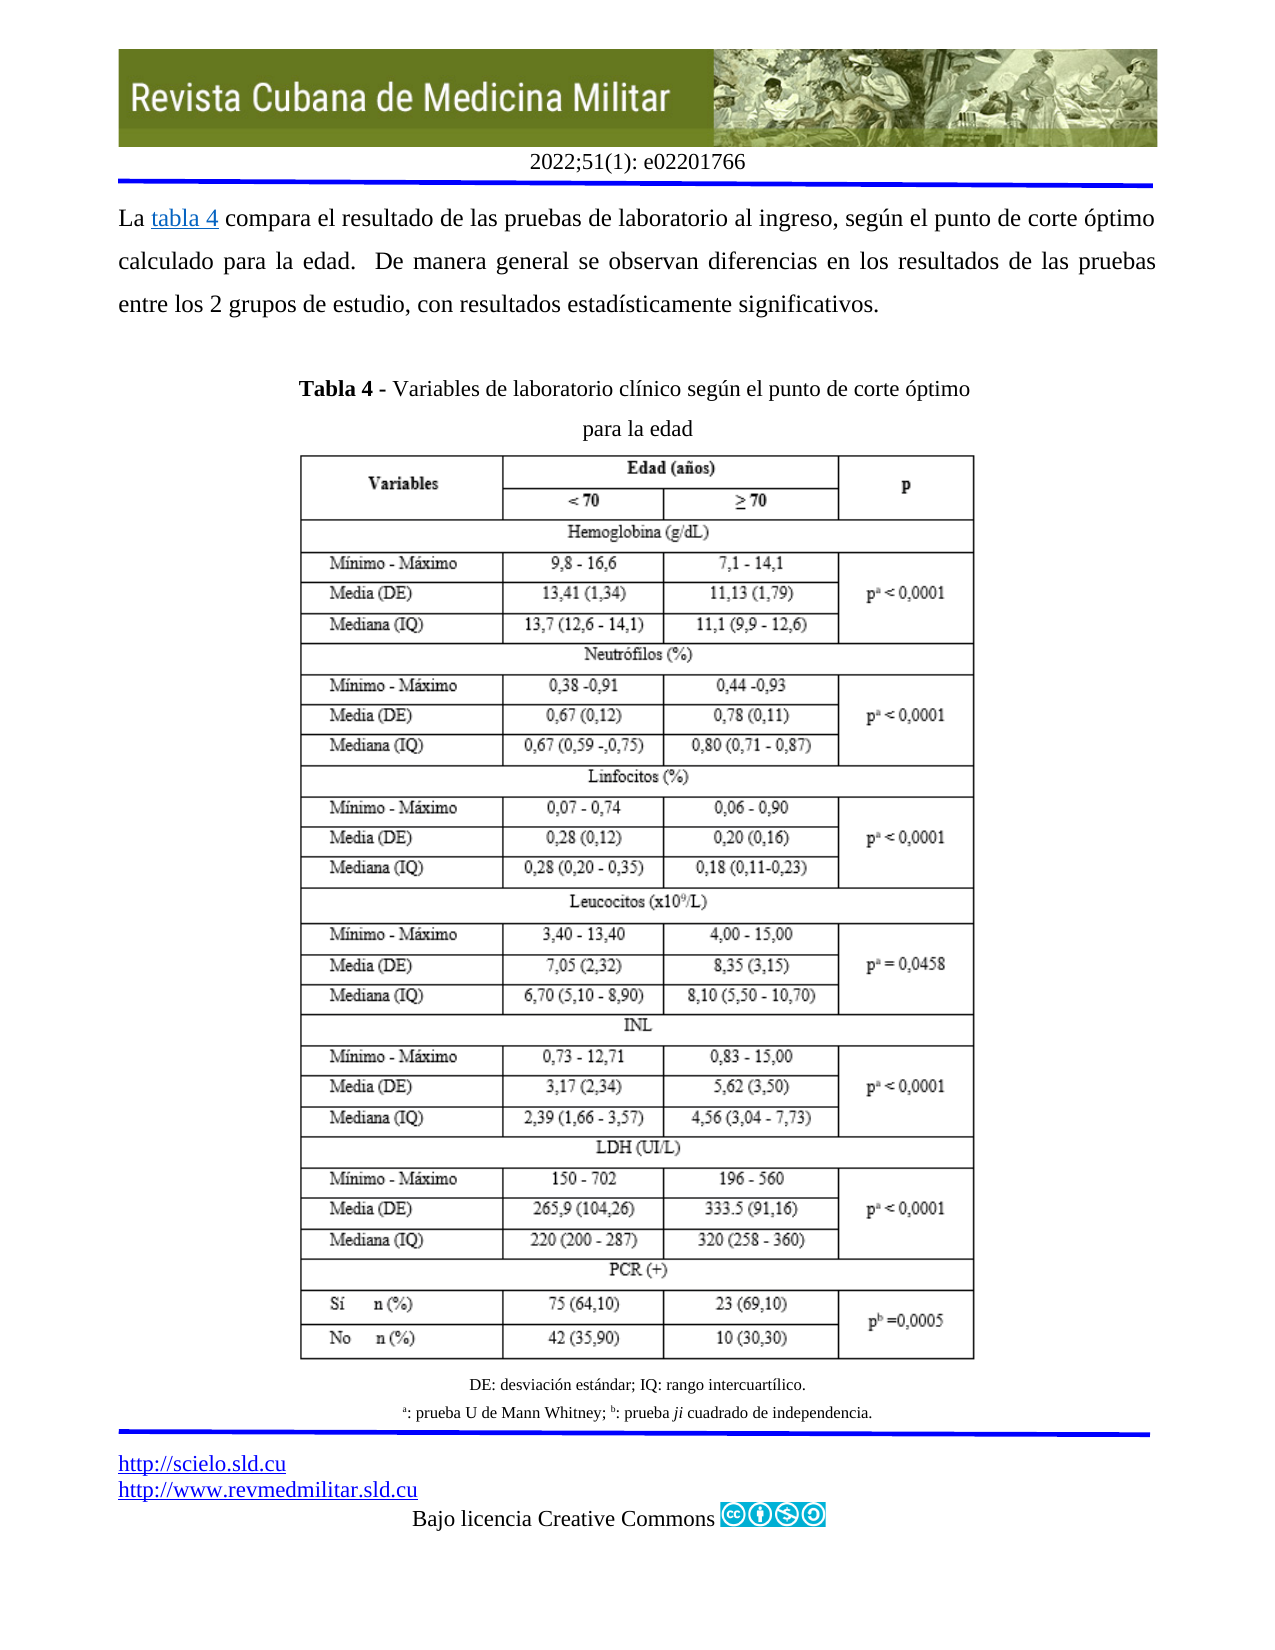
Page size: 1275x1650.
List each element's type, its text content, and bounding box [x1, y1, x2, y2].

text Tabla 4 - Variables de laboratorio clínico según el punto de corte óptimo para la edad [118, 375, 1157, 441]
text La tabla 4 compara el resultado de las pruebas de laboratorio al ingreso, según el punto de corte óptimo calculado para la edad. De manera general se observan diferencias en los resultados de las pruebas entre los 2 grupos de estudio, con resultados estadísticamente significativos. [118, 203, 1157, 318]
picture [720, 1502, 826, 1527]
picture [299, 454, 976, 1361]
text a: prueba U de Mann Whitney; b: prueba ji cuadrado de independencia. [118, 1403, 1157, 1422]
picture [118, 49, 1158, 147]
text DE: desviación estándar; IQ: rango intercuartílico. [118, 1374, 1157, 1394]
